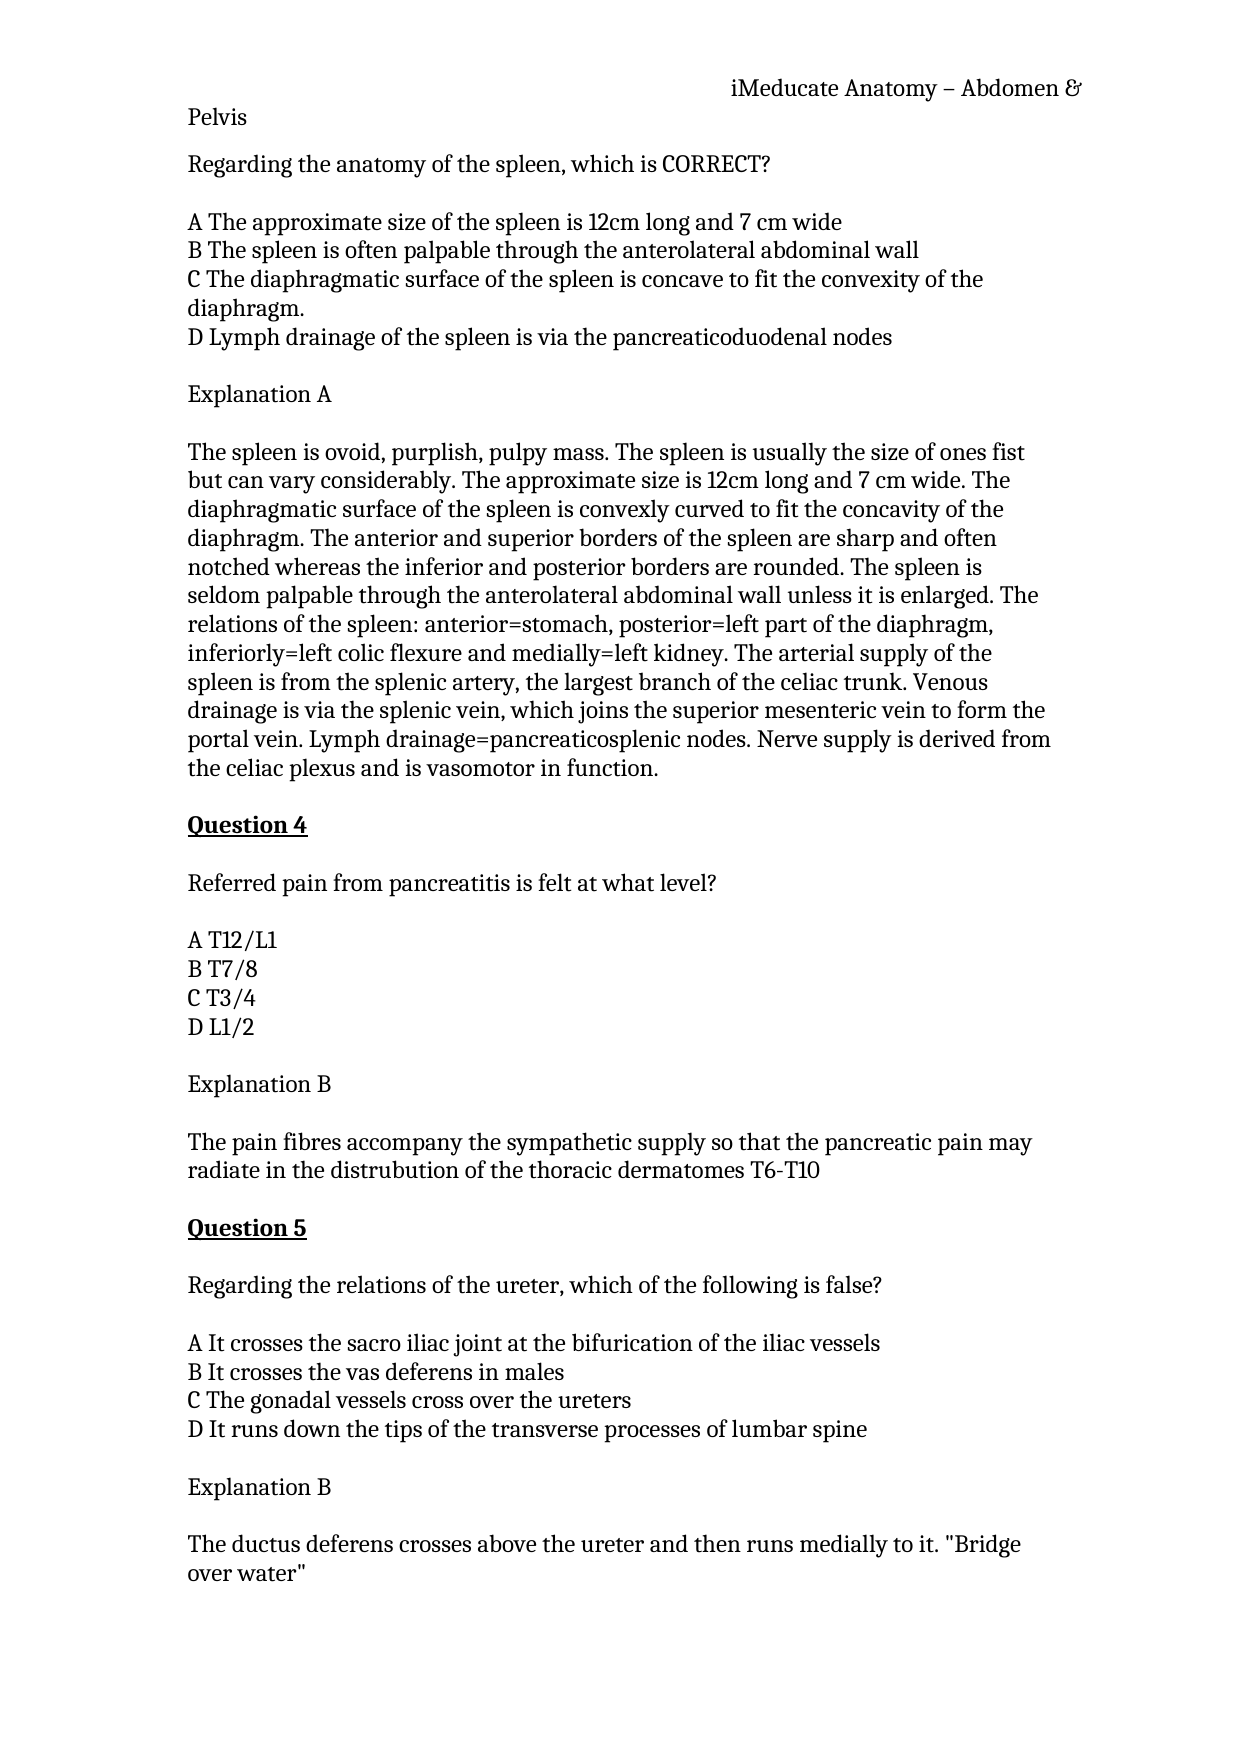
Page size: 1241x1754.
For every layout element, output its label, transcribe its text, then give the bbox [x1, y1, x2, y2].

text Explanation B [187, 1472, 1053, 1501]
text Explanation B [187, 1070, 1053, 1099]
text D L1/2 [187, 1012, 1053, 1041]
text Question 5 [187, 1214, 1053, 1242]
text C The diaphragmatic surface of the spleen is concave to fit the convexity of the diaphragm. [187, 265, 1053, 322]
text C The gonadal vessels cross over the ureters [187, 1386, 1053, 1415]
text D Lymph drainage of the spleen is via the pancreaticoduodenal nodes [187, 322, 1053, 351]
text A T12/L1 [187, 926, 1053, 955]
text Explanation A [187, 380, 1053, 409]
text C T3/4 [187, 984, 1053, 1012]
text A It crosses the sacro iliac joint at the bifurication of the iliac vessels [187, 1329, 1053, 1357]
text B It crosses the vas deferens in males [187, 1357, 1053, 1386]
text D It runs down the tips of the transverse processes of lumbar spine [187, 1415, 1053, 1444]
text B T7/8 [187, 955, 1053, 984]
text Referred pain from pancreatitis is felt at what level? [187, 869, 1053, 897]
text A The approximate size of the spleen is 12cm long and 7 cm wide [187, 207, 1053, 236]
text Regarding the anatomy of the spleen, which is CORRECT? [187, 150, 1053, 179]
text The spleen is ovoid, purplish, pulpy mass. The spleen is usually the size of ones fist but can vary considerably. The approximate size is 12cm long and 7 cm wide. The diaphragmatic surface of the spleen is convexly curved to fit the concavity of the diaphragm. The anterior and superior borders of the spleen are sharp and often notched whereas the inferior and posterior borders are rounded. The spleen is seldom palpable through the anterolateral abdominal wall unless it is enlarged. The relations of the spleen: anterior=stomach, posterior=left part of the diaphragm, inferiorly=left colic flexure and medially=left kidney. The arterial supply of the spleen is from the splenic artery, the largest branch of the celiac trunk. Venous drainage is via the splenic vein, which joins the superior mesenteric vein to form the portal vein. Lymph drainage=pancreaticosplenic nodes. Nerve supply is derived from the celiac plexus and is vasomotor in function. [187, 437, 1053, 782]
text B The spleen is often palpable through the anterolateral abdominal wall [187, 236, 1053, 265]
text Regarding the relations of the ureter, which of the following is false? [187, 1271, 1053, 1300]
text The ductus deferens crosses above the ureter and then runs medially to it. "Bridge over water" [187, 1530, 1053, 1587]
text Question 4 [187, 811, 1053, 840]
text The pain fibres accompany the sympathetic supply so that the pancreatic pain may radiate in the distrubution of the thoracic dermatomes T6-T10 [187, 1127, 1053, 1185]
